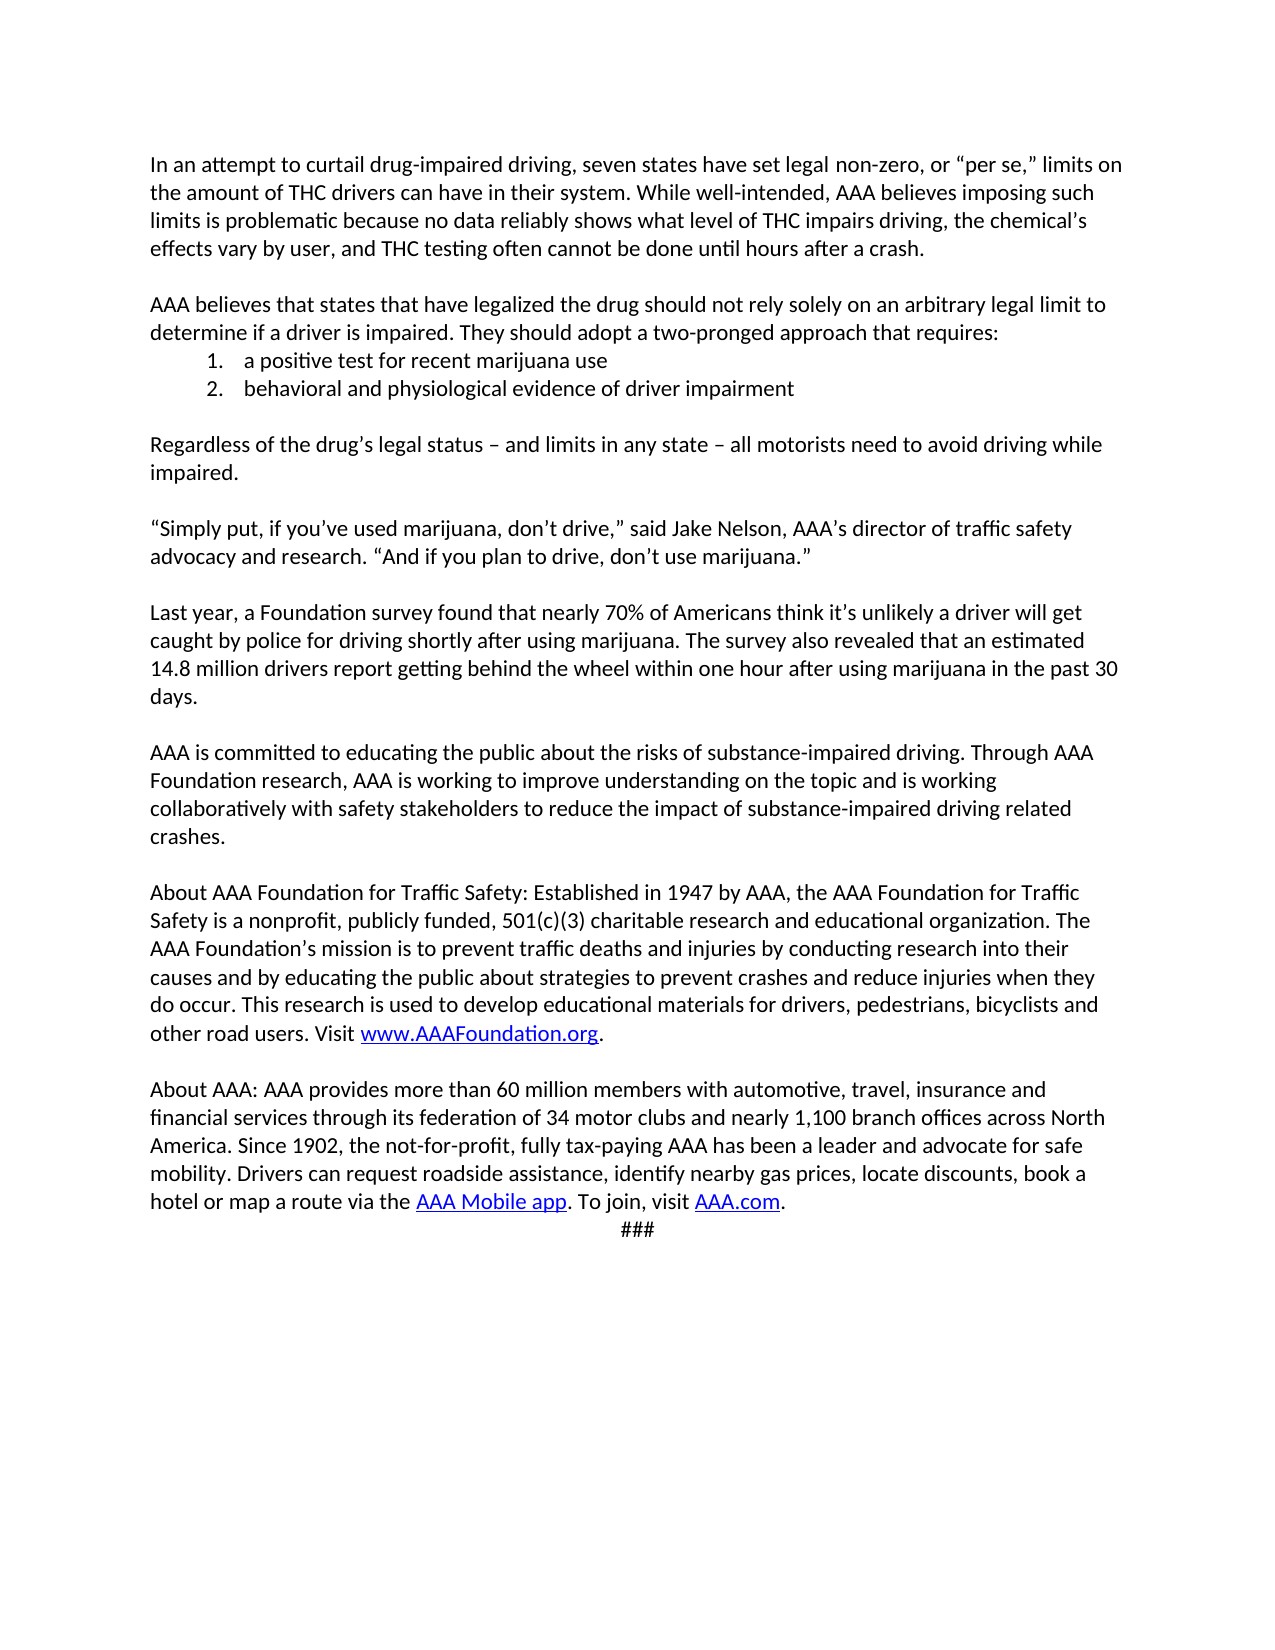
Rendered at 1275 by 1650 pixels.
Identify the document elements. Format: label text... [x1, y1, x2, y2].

text About AAA: AAA provides more than 60 million members with automotive, travel, insurance and financial services through its federation of 34 motor clubs and nearly 1,100 branch offices across North America. Since 1902, the not-for-profit, fully tax-paying AAA has been a leader and advocate for safe mobility. Drivers can request roadside assistance, identify nearby gas prices, locate discounts, book a hotel or map a route via the AAA Mobile app. To join, visit AAA.com. [786, 1075, 1125, 1215]
text In an attempt to curtail drug-impaired driving, seven states have set legal non-zero, or “per se,” limits on the amount of THC drivers can have in their system. While well-intended, AAA believes imposing such limits is problematic because no data reliably shows what level of THC impairs driving, the chemical’s effects vary by user, and THC testing often cannot be done until hours after a crash. [150, 150, 1125, 262]
list behavioral and physiological evidence of driver impairment [206, 374, 1125, 402]
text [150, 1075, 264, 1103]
list a positive test for recent marijuana use [206, 346, 1125, 374]
text Last year, a Foundation survey found that nearly 70% of Americans think it’s unlikely a driver will get caught by police for driving shortly after using marijuana. The survey also revealed that an estimated 14.8 million drivers report getting behind the wheel within one hour after using marijuana in the past 30 days. [150, 598, 1125, 710]
text AAA is committed to educating the public about the risks of substance-impaired driving. Through AAA Foundation research, AAA is working to improve understanding on the topic and is working collaboratively with safety stakeholders to reduce the impact of substance-impaired driving related crashes. [150, 738, 1125, 851]
text ### [150, 1215, 1125, 1243]
text Regardless of the drug’s legal status – and limits in any state – all motorists need to avoid driving while impaired. [150, 430, 1125, 486]
text About AAA Foundation for Traffic Safety: Established in 1947 by AAA, the AAA Foundation for Traffic Safety is a nonprofit, publicly funded, 501(c)(3) charitable research and educational organization. The AAA Foundation’s mission is to prevent traffic deaths and injuries by conducting research into their causes and by educating the public about strategies to prevent crashes and reduce injuries when they do occur. This research is used to develop educational materials for drivers, pedestrians, bicyclists and other road users. Visit www.AAAFoundation.org. [150, 878, 1125, 1047]
text AAA believes that states that have legalized the drug should not rely solely on an arbitrary legal limit to determine if a driver is impaired. They should adopt a two-pronged approach that requires: [150, 290, 1125, 346]
text “Simply put, if you’ve used marijuana, don’t drive,” said Jake Nelson, AAA’s director of traffic safety advocacy and research. “And if you plan to drive, don’t use marijuana.” [150, 514, 1125, 570]
